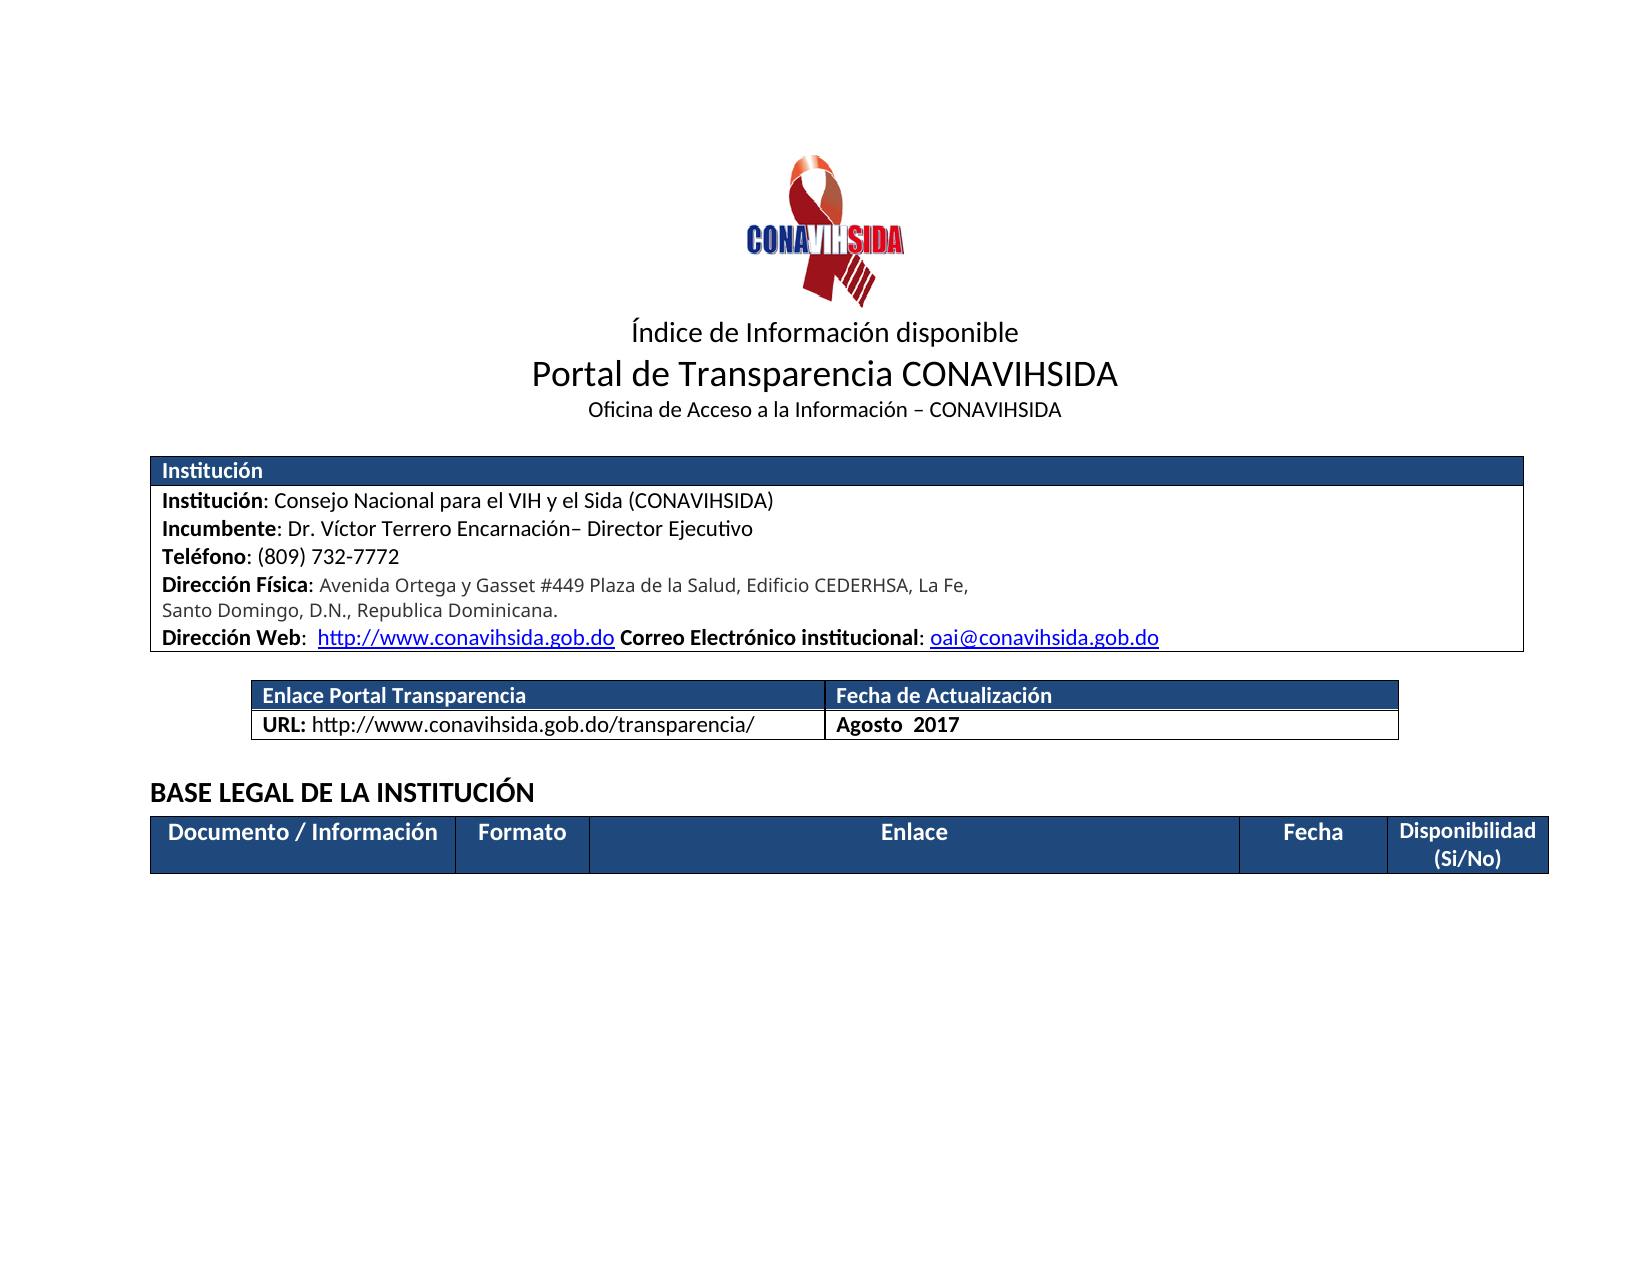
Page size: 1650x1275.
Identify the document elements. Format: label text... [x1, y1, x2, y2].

table_header Fecha [1240, 817, 1387, 873]
table_header Institución [151, 457, 1523, 485]
table_header Documento / Información [151, 817, 455, 873]
table_cell Institución: Consejo Nacional para el VIH y el Sida (CONAVIHSIDA) Incumbente: Dr. Víctor Terrero Encarnación– Director Ejecutivo Teléfono: (809) 732-7772 Dirección Física: Avenida Ortega y Gasset #449 Plaza de la Salud, Edificio CEDERHSA, La Fe, Santo Domingo, D.N., Republica Dominicana. Dirección Web: http://www.conavihsida.gob.do Correo Electrónico institucional: oai@conavihsida.gob.do [151, 486, 1523, 651]
picture [741, 150, 909, 314]
text Índice de Información disponible Portal de Transparencia CONAVIHSIDA Oficina de Acceso a la Información – CONAVIHSIDA [150, 314, 1500, 423]
table_header Disponibilidad (Si/No) [1388, 817, 1548, 873]
table_header Enlace [590, 817, 1239, 873]
table_cell URL: http://www.conavihsida.gob.do/transparencia/ [252, 711, 824, 738]
table_cell Agosto 2017 [826, 711, 1398, 738]
table_header Fecha de Actualización [826, 681, 1398, 709]
text BASE LEGAL DE LA INSTITUCIÓN [150, 774, 1500, 810]
table_header Enlace Portal Transparencia [252, 681, 824, 709]
table_header Formato [456, 817, 589, 873]
